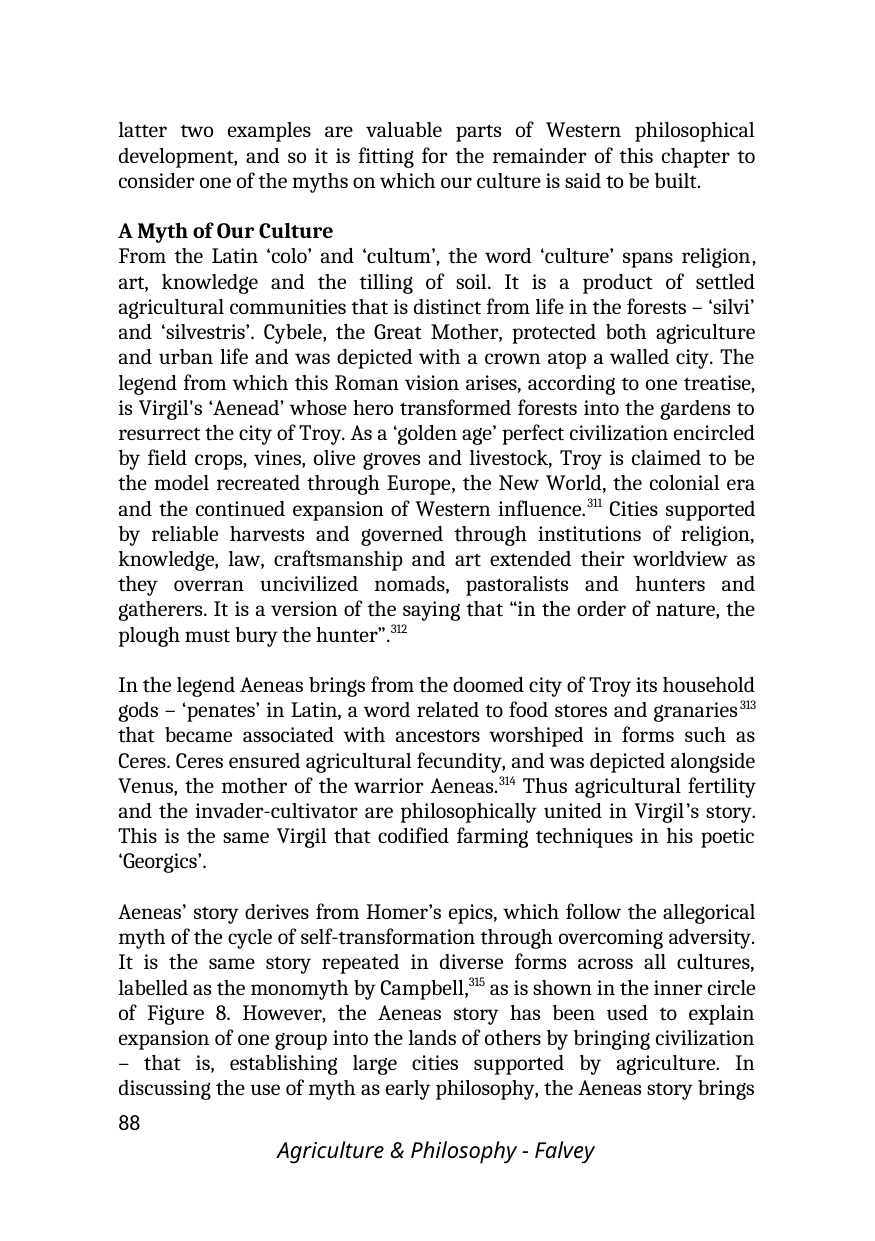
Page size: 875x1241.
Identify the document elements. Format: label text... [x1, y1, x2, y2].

text From the Latin ‘colo’ and ‘cultum’, the word ‘culture’ spans religion, art, knowledge and the tilling of soil. It is a product of settled agricultural communities that is distinct from life in the forests – ‘silvi’ and ‘silvestris’. Cybele, the Great Mother, protected both agriculture and urban life and was depicted with a crown atop a walled city. The legend from which this Roman vision arises, according to one treatise, is Virgil's ‘Aenead’ whose hero transformed forests into the gardens to resurrect the city of Troy. As a ‘golden age’ perfect civilization encircled by field crops, vines, olive groves and livestock, Troy is claimed to be the model recreated through Europe, the New World, the colonial era and the continued expansion of Western influence. Cities supported by reliable harvests and governed through institutions of religion, knowledge, law, craftsmanship and art extended their worldview as they overran uncivilized nomads, pastoralists and hunters and gatherers. It is a version of the saying that “in the order of nature, the plough must bury the hunter”. [118, 244, 756, 647]
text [118, 899, 756, 1101]
text In the legend Aeneas brings from the doomed city of Troy its household gods – ‘penates’ in Latin, a word related to food stores and granaries that became associated with ancestors worshiped in forms such as Ceres. Ceres ensured agricultural fecundity, and was depicted alongside Venus, the mother of the warrior Aeneas. Thus agricultural fertility and the invader-cultivator are philosophically united in Virgil’s story. This is the same Virgil that codified farming techniques in his poetic ‘Georgics’. [118, 673, 756, 874]
text A Myth of Our Culture [118, 219, 756, 244]
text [118, 118, 756, 194]
